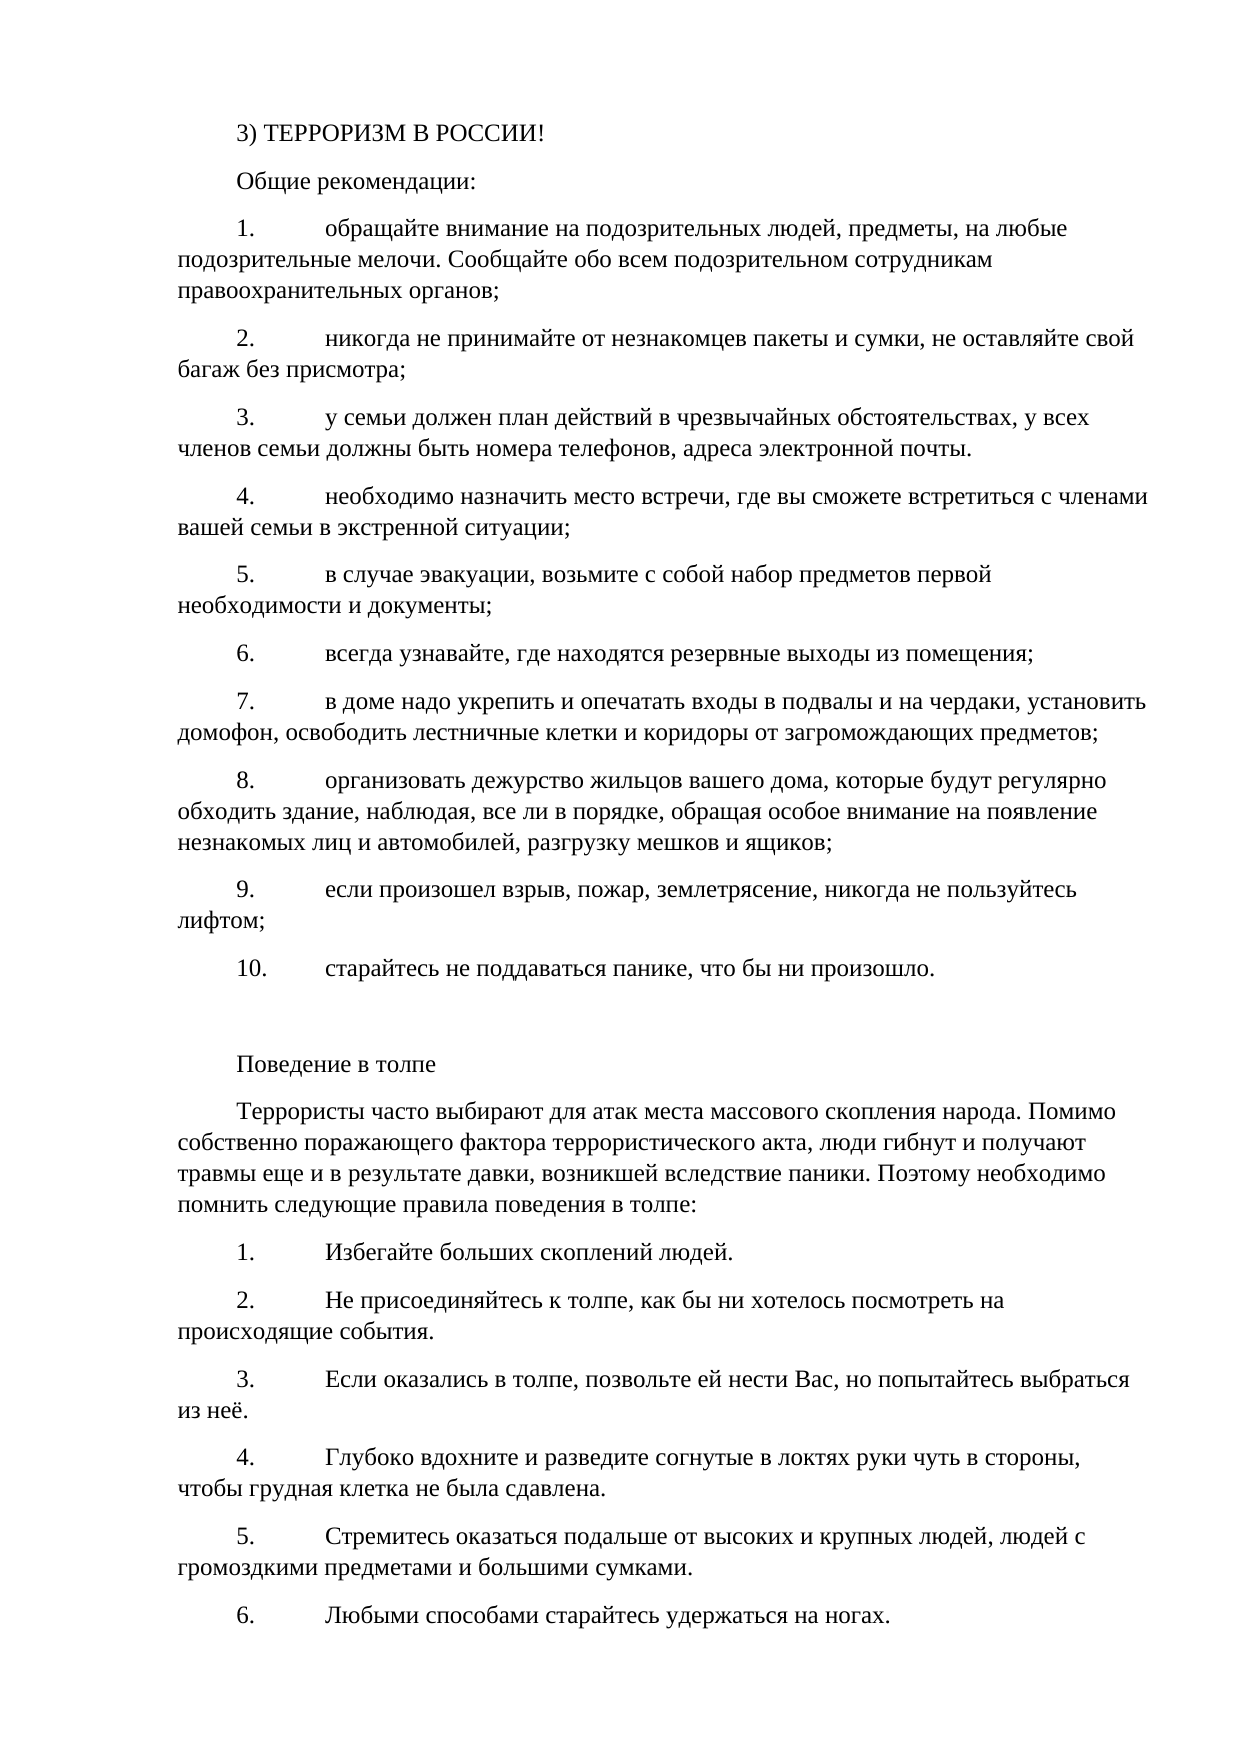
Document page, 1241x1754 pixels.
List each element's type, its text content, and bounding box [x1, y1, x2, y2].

text 8. организовать дежурство жильцов вашего дома, которые будут регулярно обходить здание, наблюдая, все ли в порядке, обращая особое внимание на появление незнакомых лиц и автомобилей, разгрузку мешков и ящиков; [177, 765, 1152, 856]
text 2. никогда не принимайте от незнакомцев пакеты и сумки, не оставляйте свой багаж без присмотра; [177, 323, 1152, 383]
text 6. всегда узнавайте, где находятся резервные выходы из помещения; [177, 638, 1152, 667]
text 6. Любыми способами старайтесь удержаться на ногах. [177, 1600, 1152, 1629]
text 1. Избегайте больших скоплений людей. [177, 1237, 1152, 1266]
text 9. если произошел взрыв, пожар, землетрясение, никогда не пользуйтесь лифтом; [177, 874, 1152, 934]
text 7. в доме надо укрепить и опечатать входы в подвалы и на чердаки, установить домофон, освободить лестничные клетки и коридоры от загромождающих предметов; [177, 686, 1152, 746]
text 3) ТЕРРОРИЗМ В РОССИИ! [177, 118, 1152, 147]
text 1. обращайте внимание на подозрительных людей, предметы, на любые подозрительные мелочи. Сообщайте обо всем подозрительном сотрудникам правоохранительных органов; [177, 213, 1152, 304]
text 5. Стремитесь оказаться подальше от высоких и крупных людей, людей с громоздкими предметами и большими сумками. [177, 1521, 1152, 1581]
text 4. необходимо назначить место встречи, где вы сможете встретиться с членами вашей семьи в экстренной ситуации; [177, 481, 1152, 541]
text 3. у семьи должен план действий в чрезвычайных обстоятельствах, у всех членов семьи должны быть номера телефонов, адреса электронной почты. [177, 402, 1152, 462]
text 2. Не присоединяйтесь к толпе, как бы ни хотелось посмотреть на происходящие события. [177, 1285, 1152, 1345]
text 4. Глубоко вдохните и разведите согнутые в локтях руки чуть в стороны, чтобы грудная клетка не была сдавлена. [177, 1442, 1152, 1502]
text 3. Если оказались в толпе, позвольте ей нести Вас, но попытайтесь выбраться из неё. [177, 1364, 1152, 1423]
text Общие рекомендации: [177, 166, 1152, 194]
text 5. в случае эвакуации, возьмите с собой набор предметов первой необходимости и документы; [177, 559, 1152, 619]
text 10. старайтесь не поддаваться панике, что бы ни произошло. [177, 953, 1152, 982]
text Террористы часто выбирают для атак места массового скопления народа. Помимо собственно поражающего фактора террористического акта, люди гибнут и получают травмы еще и в результате давки, возникшей вследствие паники. Поэтому необходимо помнить следующие правила поведения в толпе: [177, 1096, 1152, 1218]
text Поведение в толпе [177, 1049, 1152, 1077]
